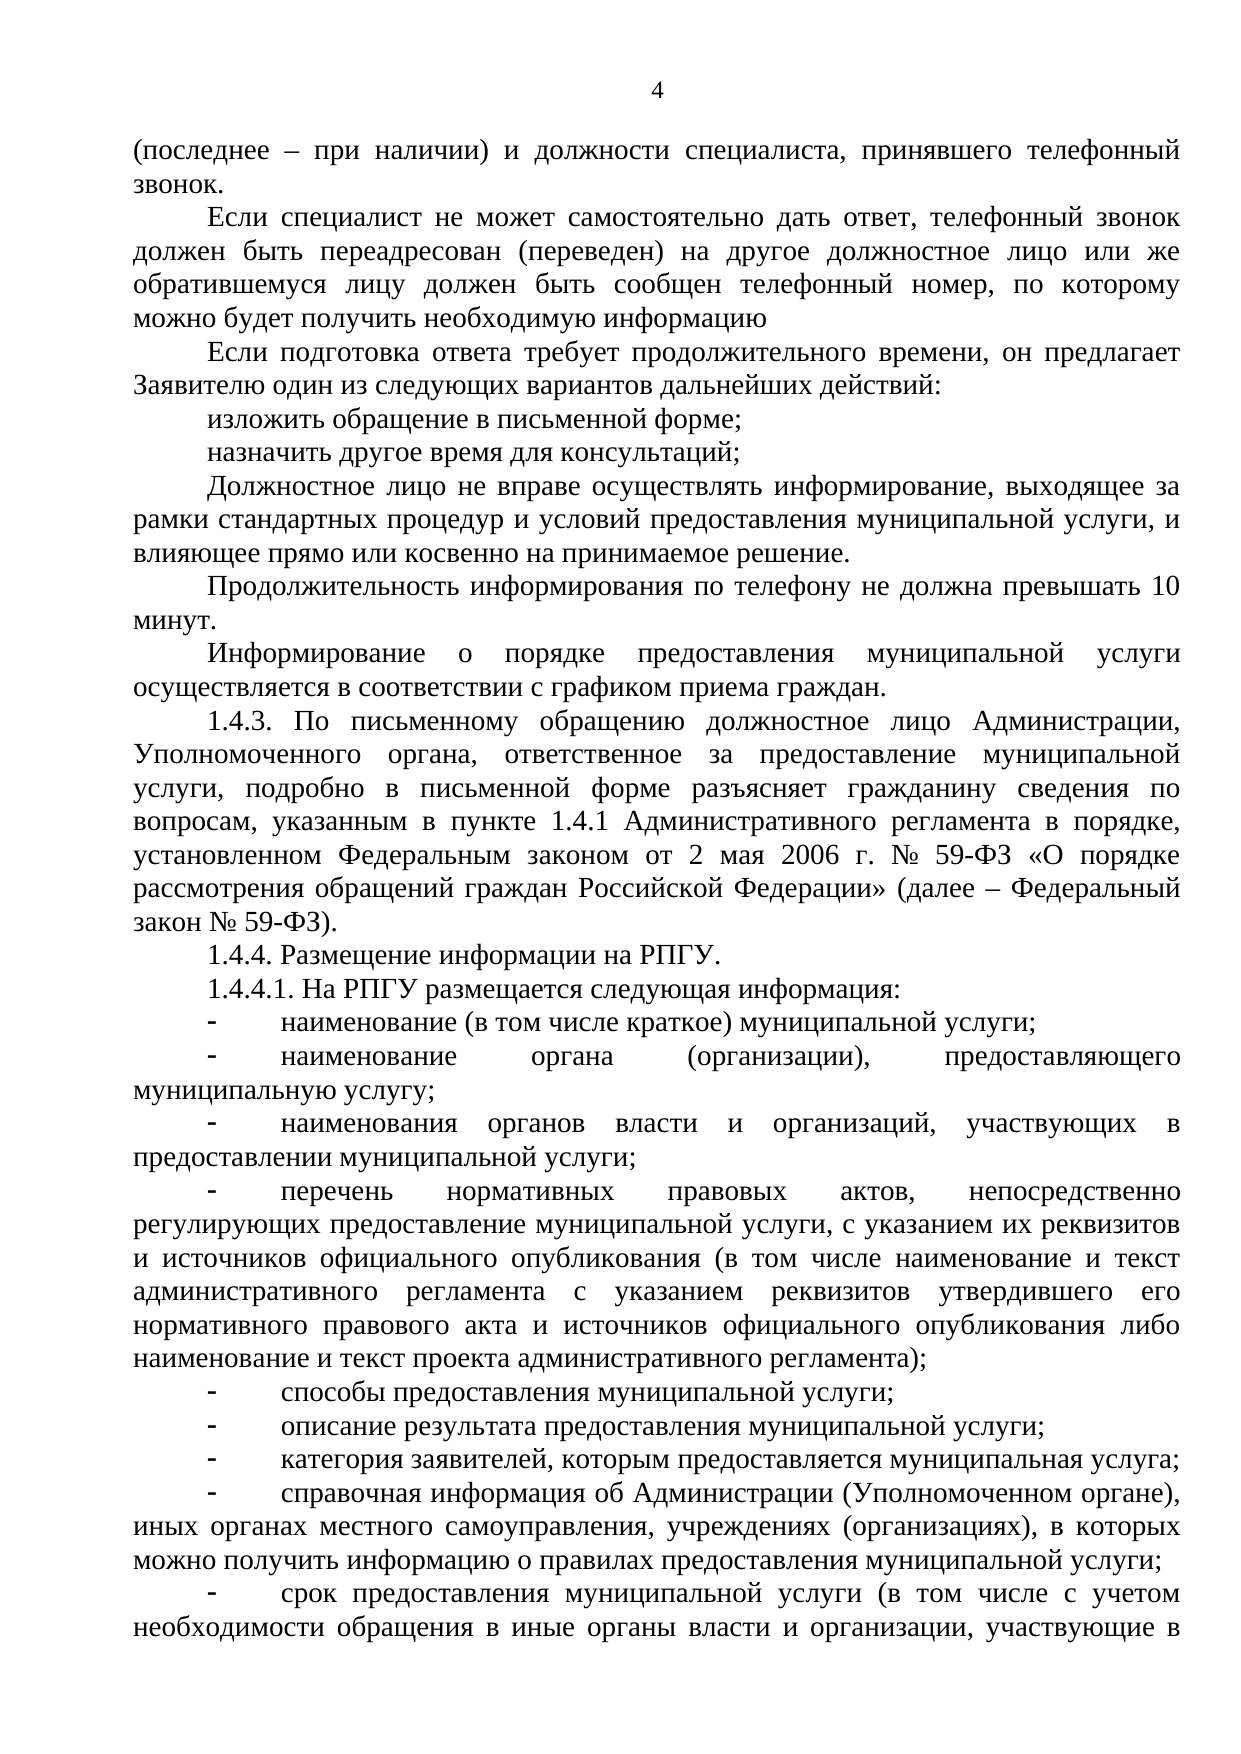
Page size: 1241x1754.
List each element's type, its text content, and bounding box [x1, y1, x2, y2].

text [133, 132, 1181, 199]
text 1.4.4.1. На РПГУ размещается следующая информация: [133, 971, 1181, 1004]
text Должностное лицо не вправе осуществлять информирование, выходящее за рамки стандартных процедур и условий предоставления муниципальной услуги, и влияющее прямо или косвенно на принимаемое решение. [133, 468, 1181, 568]
text назначить другое время для консультаций; [133, 434, 1181, 468]
list справочная информация об Администрации (Уполномоченном органе), иных органах местного самоуправления, учреждениях (организациях), в которых можно получить информацию о правилах предоставления муниципальной услуги; [133, 1475, 1181, 1576]
list наименования органов власти и организаций, участвующих в предоставлении муниципальной услуги; [133, 1105, 1181, 1173]
text Если специалист не может самостоятельно дать ответ, телефонный звонок должен быть переадресован (переведен) на другое должностное лицо или же обратившемуся лицу должен быть сообщен телефонный номер, по которому можно будет получить необходимую информацию [133, 199, 1181, 334]
text изложить обращение в письменной форме; [133, 401, 1181, 434]
list наименование (в том числе краткое) муниципальной услуги; [133, 1004, 1181, 1038]
list категория заявителей, которым предоставляется муниципальная услуга; [133, 1441, 1181, 1475]
text 1.4.4. Размещение информации на РПГУ. [133, 937, 1181, 971]
list способы предоставления муниципальной услуги; [133, 1374, 1181, 1408]
text Информирование о порядке предоставления муниципальной услуги осуществляется в соответствии с графиком приема граждан. [133, 636, 1181, 703]
list наименование органа (организации), предоставляющего муниципальную услугу; [133, 1038, 1181, 1105]
text Продолжительность информирования по телефону не должна превышать 10 минут. [133, 568, 1181, 636]
text 1.4.3. По письменному обращению должностное лицо Администрации, Уполномоченного органа, ответственное за предоставление муниципальной услуги, подробно в письменной форме разъясняет гражданину сведения по вопросам, указанным в пункте 1.4.1 Административного регламента в порядке, установленном Федеральным законом от 2 мая 2006 г. № 59-ФЗ «О порядке рассмотрения обращений граждан Российской Федерации» (далее – Федеральный закон № 59-ФЗ). [133, 703, 1181, 937]
text Если подготовка ответа требует продолжительного времени, он предлагает Заявителю один из следующих вариантов дальнейших действий: [133, 334, 1181, 401]
list описание результата предоставления муниципальной услуги; [133, 1408, 1181, 1441]
list перечень нормативных правовых актов, непосредственно регулирующих предоставление муниципальной услуги, с указанием их реквизитов и источников официального опубликования (в том числе наименование и текст административного регламента с указанием реквизитов утвердившего его нормативного правового акта и источников официального опубликования либо наименование и текст проекта административного регламента); [133, 1173, 1181, 1374]
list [133, 1576, 1181, 1643]
